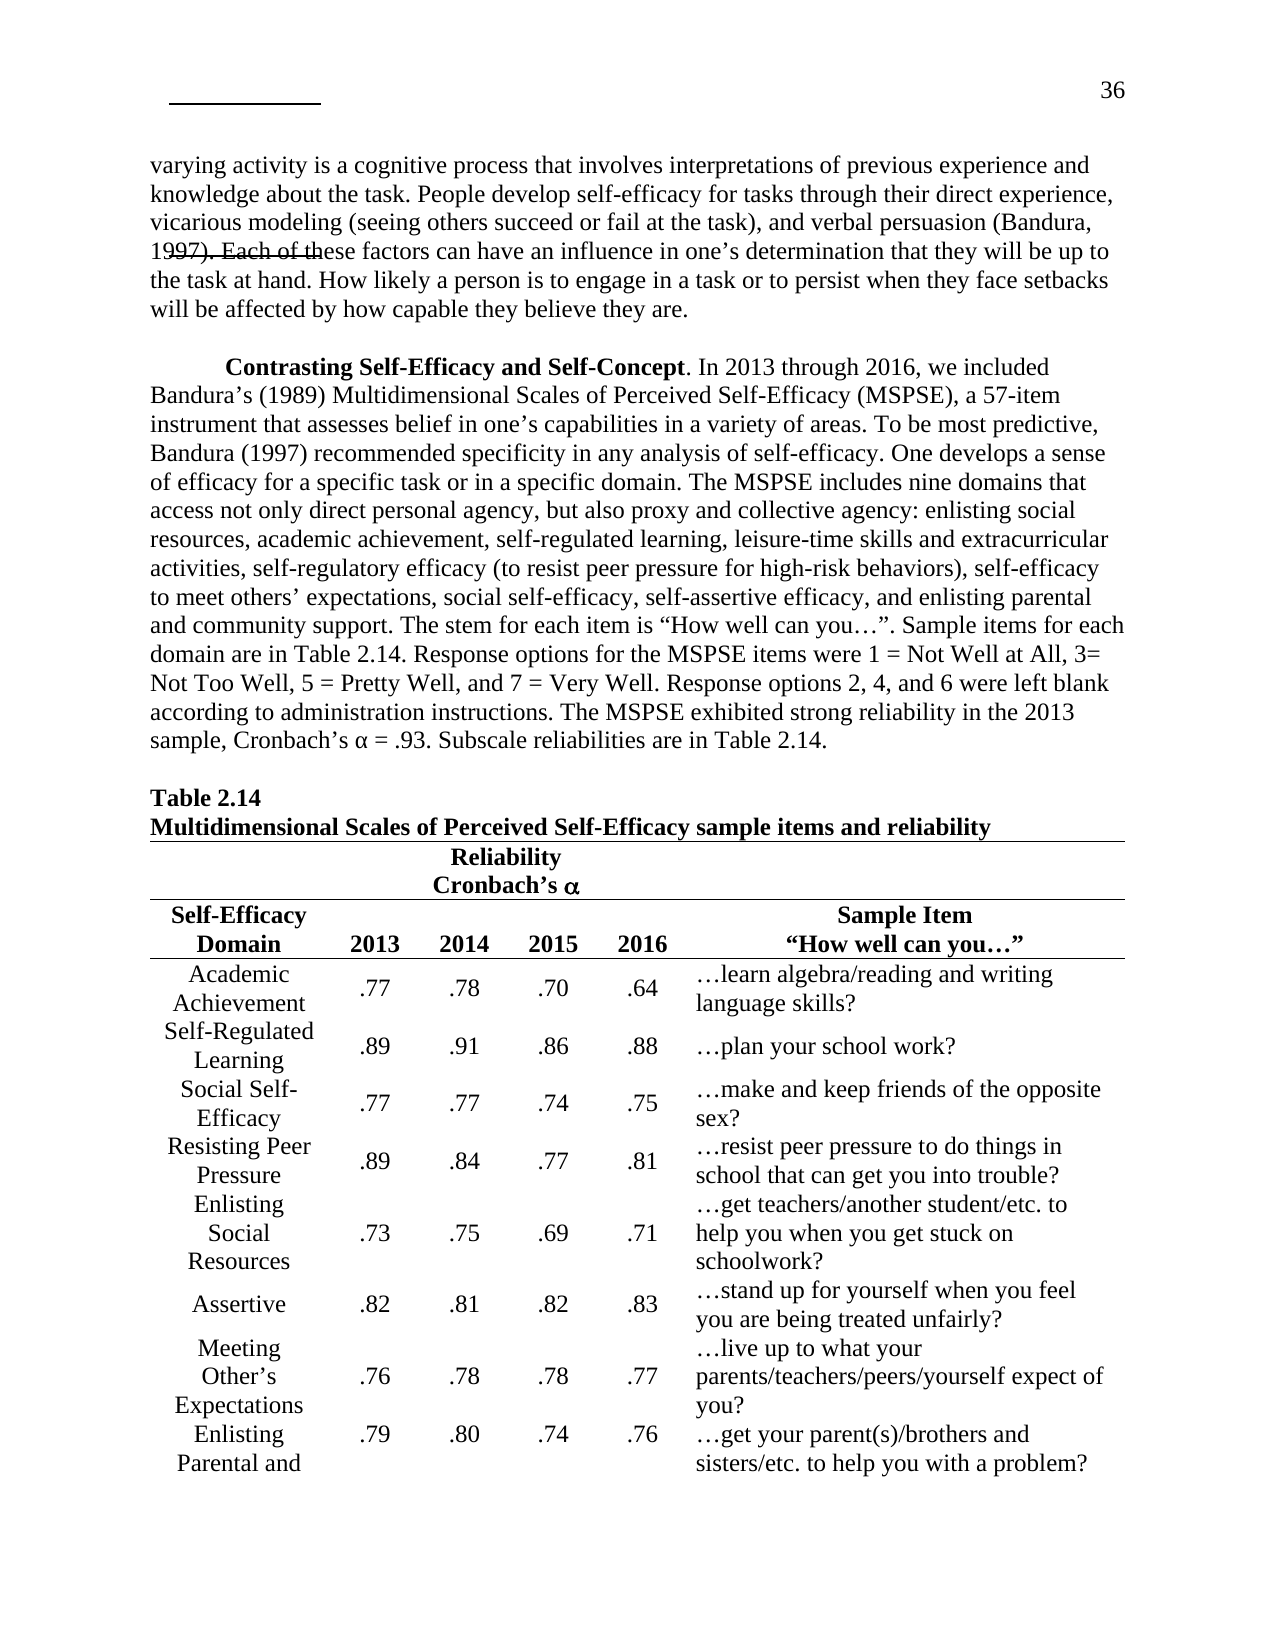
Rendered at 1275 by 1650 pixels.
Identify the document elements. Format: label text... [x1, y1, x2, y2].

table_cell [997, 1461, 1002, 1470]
text Table 2.14 [150, 783, 1125, 812]
text Contrasting Self-Efficacy and Self-Concept. In 2013 through 2016, we included Bandura’s (1989) Multidimensional Scales of Perceived Self-Efficacy (MSPSE), a 57-item instrument that assesses belief in one’s capabilities in a variety of areas. To be most predictive, Bandura (1997) recommended specificity in any analysis of self-efficacy. One develops a sense of efficacy for a specific task or in a specific domain. The MSPSE includes nine domains that access not only direct personal agency, but also proxy and collective agency: enlisting social resources, academic achievement, self-regulated learning, leisure-time skills and extracurricular activities, self-regulatory efficacy (to resist peer pressure for high-risk behaviors), self-efficacy to meet others’ expectations, social self-efficacy, self-assertive efficacy, and enlisting parental and community support. The stem for each item is “How well can you…”. Sample items for each domain are in Table 2.14. Response options for the MSPSE items were 1 = Not Well at All, 3= Not Too Well, 5 = Pretty Well, and 7 = Very Well. Response options 2, 4, and 6 were left blank according to administration instructions. The MSPSE exhibited strong reliability in the 2013 sample, Cronbach’s α = .93. Subscale reliabilities are in Table 2.14. [150, 352, 1125, 754]
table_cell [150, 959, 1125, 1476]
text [150, 150, 1125, 322]
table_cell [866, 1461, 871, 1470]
text Multidimensional Scales of Perceived Self-Efficacy sample items and reliability [150, 812, 1125, 841]
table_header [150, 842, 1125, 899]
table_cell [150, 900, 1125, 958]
